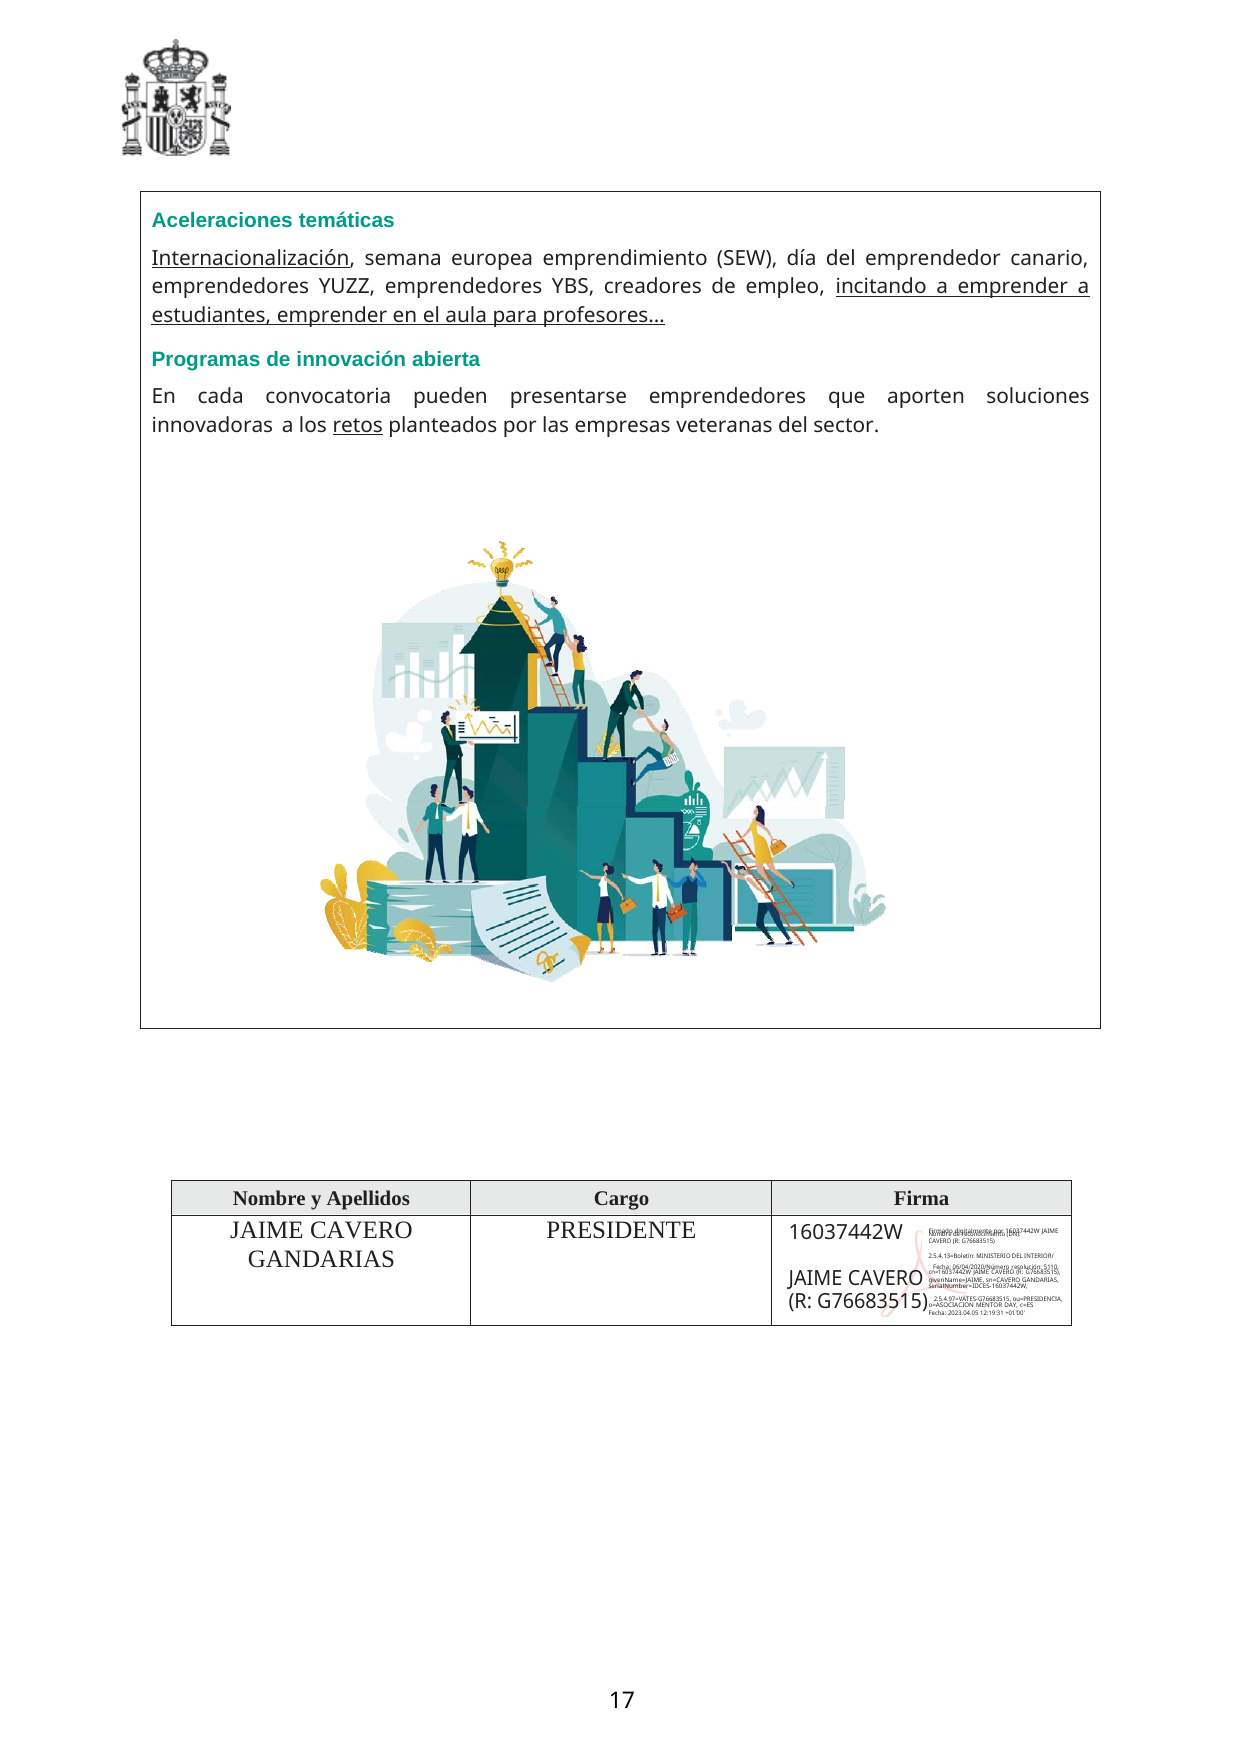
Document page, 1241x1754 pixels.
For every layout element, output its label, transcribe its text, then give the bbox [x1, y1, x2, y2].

table_cell PRESIDENTE [471, 1216, 771, 1325]
table_cell JAIME CAVERO GANDARIAS [172, 1216, 470, 1325]
table_header Nombre y Apellidos [172, 1181, 470, 1214]
table_cell Firmado digitalmente por 16037442W JAIME 16037442W Nombre de reconocimiento (DN): CAVERO (R: G76683515) 2.5.4.13=Boletín: MINISTERIO DEL INTERIOR/ JAIME CAVERO Fecha: 06/04/2020/Número resolución: 5110, cn=16037442W JAIME CAVERO (R: G76683515), givenName=JAIME, sn=CAVERO GANDARIAS, serialNumber=IDCES-16037442W, (R: G76683515) 2.5.4.97=VATES-G76683515, ou=PRESIDENCIA, o=ASOCIACION MENTOR DAY, c=ES Fecha: 2023.04.05 12:19:31 +01'00' [772, 1216, 1071, 1325]
picture [121, 39, 231, 156]
table_header Firma [772, 1181, 1071, 1214]
picture [317, 539, 888, 984]
table_header Cargo [471, 1181, 771, 1214]
